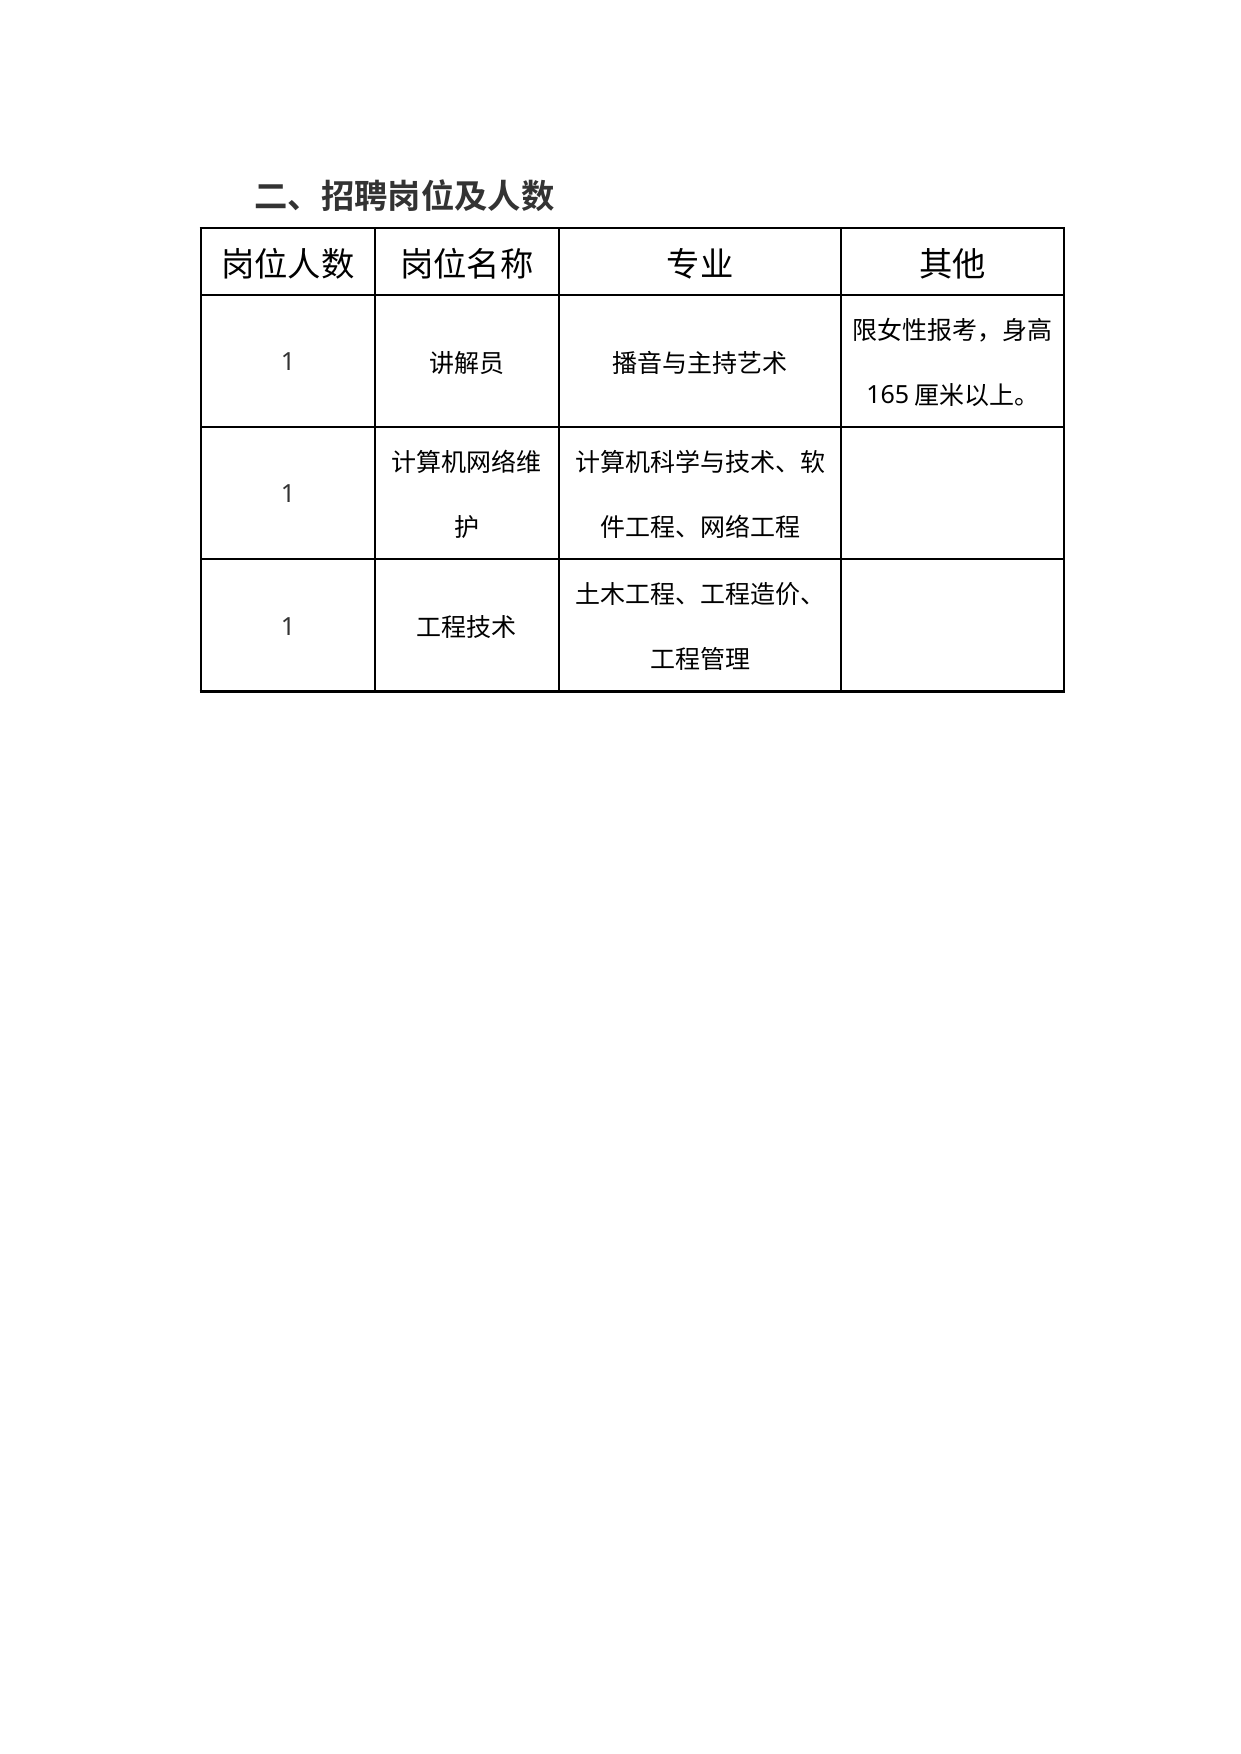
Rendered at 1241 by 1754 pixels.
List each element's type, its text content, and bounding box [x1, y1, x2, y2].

table_header 其他 [842, 229, 1063, 294]
table_header 专业 [560, 229, 840, 294]
table_cell 计算机科学与技术、软件工程、网络工程 [560, 428, 840, 558]
table_header 岗位名称 [376, 229, 558, 294]
text 二、招聘岗位及人数 [187, 162, 1053, 227]
table_cell 1 [202, 296, 374, 426]
table_cell [842, 560, 1063, 690]
table_cell 限女性报考，身高165厘米以上。 [842, 296, 1063, 426]
table_header 岗位人数 [202, 229, 374, 294]
table_cell 工程技术 [376, 560, 558, 690]
table_cell 1 [202, 428, 374, 558]
table_cell 讲解员 [376, 296, 558, 426]
table_cell [842, 428, 1063, 558]
table_cell 计算机网络维护 [376, 428, 558, 558]
table_cell 土木工程、工程造价、工程管理 [560, 560, 840, 690]
table_cell 1 [202, 560, 374, 690]
table_cell 播音与主持艺术 [560, 296, 840, 426]
